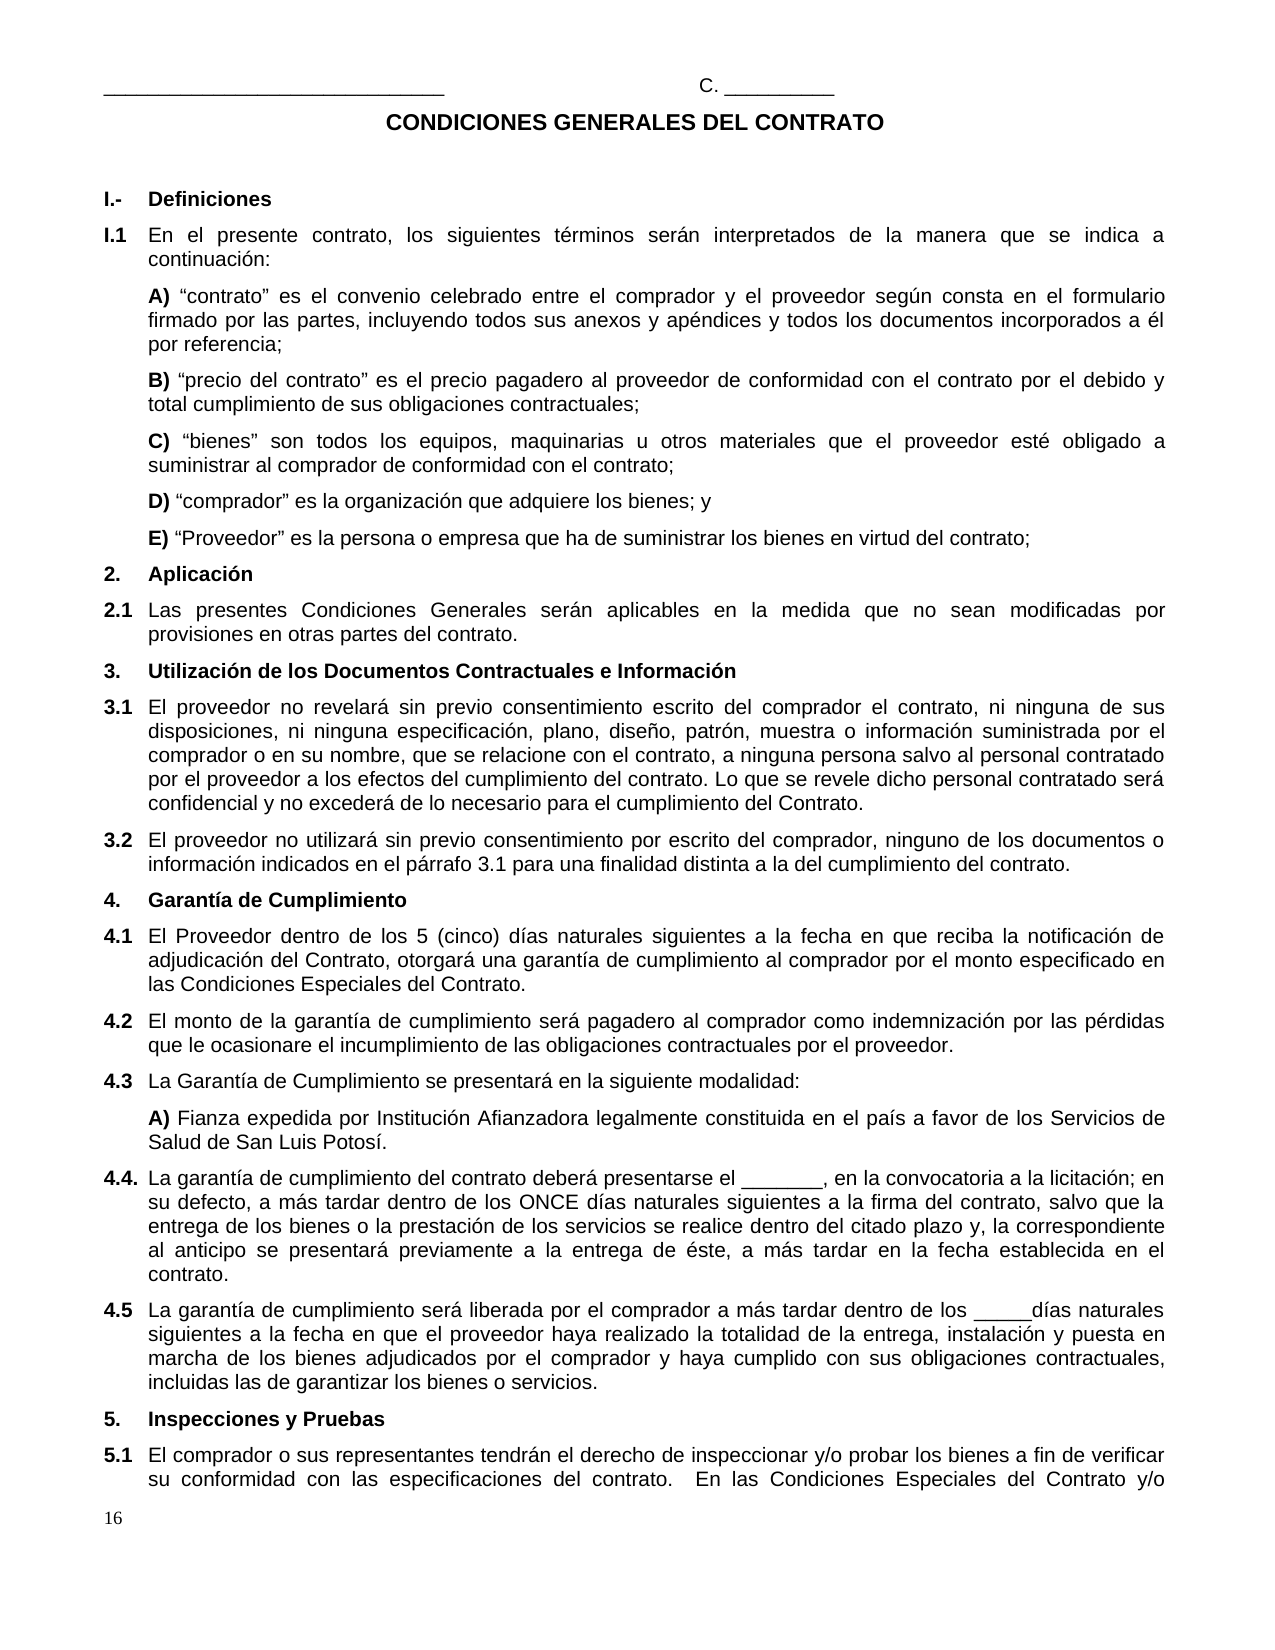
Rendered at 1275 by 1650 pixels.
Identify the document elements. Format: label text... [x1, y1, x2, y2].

text 3. Utilización de los Documentos Contractuales e Información [103, 659, 1167, 683]
text 4.2 El monto de la garantía de cumplimiento será pagadero al comprador como indemnización por las pérdidas que le ocasionare el incumplimiento de las obligaciones contractuales por el proveedor. [103, 1009, 1167, 1057]
text 5. Inspecciones y Pruebas [103, 1407, 1167, 1431]
text 4.4. La garantía de cumplimiento del contrato deberá presentarse el _______, en la convocatoria a la licitación; en su defecto, a más tardar dentro de los ONCE días naturales siguientes a la firma del contrato, salvo que la entrega de los bienes o la prestación de los servicios se realice dentro del citado plazo y, la correspondiente al anticipo se presentará previamente a la entrega de éste, a más tardar en la fecha establecida en el contrato. [103, 1166, 1167, 1286]
text 4.3 La Garantía de Cumplimiento se presentará en la siguiente modalidad: [103, 1069, 1167, 1093]
text I.1 En el presente contrato, los siguientes términos serán interpretados de la manera que se indica a continuación: [103, 223, 1167, 271]
text 4.5 La garantía de cumplimiento será liberada por el comprador a más tardar dentro de los _____días naturales siguientes a la fecha en que el proveedor haya realizado la totalidad de la entrega, instalación y puesta en marcha de los bienes adjudicados por el comprador y haya cumplido con sus obligaciones contractuales, incluidas las de garantizar los bienes o servicios. [103, 1298, 1167, 1394]
text 3.2 El proveedor no utilizará sin previo consentimiento por escrito del comprador, ninguno de los documentos o información indicados en el párrafo 3.1 para una finalidad distinta a la del cumplimiento del contrato. [103, 827, 1167, 875]
text 3.1 El proveedor no revelará sin previo consentimiento escrito del comprador el contrato, ni ninguna de sus disposiciones, ni ninguna especificación, plano, diseño, patrón, muestra o información suministrada por el comprador o en su nombre, que se relacione con el contrato, a ninguna persona salvo al personal contratado por el proveedor a los efectos del cumplimiento del contrato. Lo que se revele dicho personal contratado será confidencial y no excederá de lo necesario para el cumplimiento del Contrato. [103, 695, 1167, 815]
text 2.1 Las presentes Condiciones Generales serán aplicables en la medida que no sean modificadas por provisiones en otras partes del contrato. [103, 598, 1167, 646]
text B) “precio del contrato” es el precio pagadero al proveedor de conformidad con el contrato por el debido y total cumplimiento de sus obligaciones contractuales; [103, 368, 1167, 416]
text D) “comprador” es la organización que adquiere los bienes; y [103, 489, 1167, 513]
text A) “contrato” es el convenio celebrado entre el comprador y el proveedor según consta en el formulario firmado por las partes, incluyendo todos sus anexos y apéndices y todos los documentos incorporados a él por referencia; [103, 284, 1167, 356]
text E) “Proveedor” es la persona o empresa que ha de suministrar los bienes en virtud del contrato; [103, 525, 1167, 549]
text C) “bienes” son todos los equipos, maquinarias u otros materiales que el proveedor esté obligado a suministrar al comprador de conformidad con el contrato; [103, 428, 1167, 476]
text _______________________________ C. __________ [103, 74, 1167, 97]
text I.- Definiciones [103, 187, 1167, 211]
text 4. Garantía de Cumplimiento [103, 888, 1167, 912]
text 4.1 El Proveedor dentro de los 5 (cinco) días naturales siguientes a la fecha en que reciba la notificación de adjudicación del Contrato, otorgará una garantía de cumplimiento al comprador por el monto especificado en las Condiciones Especiales del Contrato. [103, 924, 1167, 996]
title CONDICIONES GENERALES DEL CONTRATO [103, 109, 1167, 135]
text 2. Aplicación [103, 562, 1167, 586]
text A) Fianza expedida por Institución Afianzadora legalmente constituida en el país a favor de los Servicios de Salud de San Luis Potosí. [103, 1106, 1167, 1153]
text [103, 1443, 1167, 1491]
